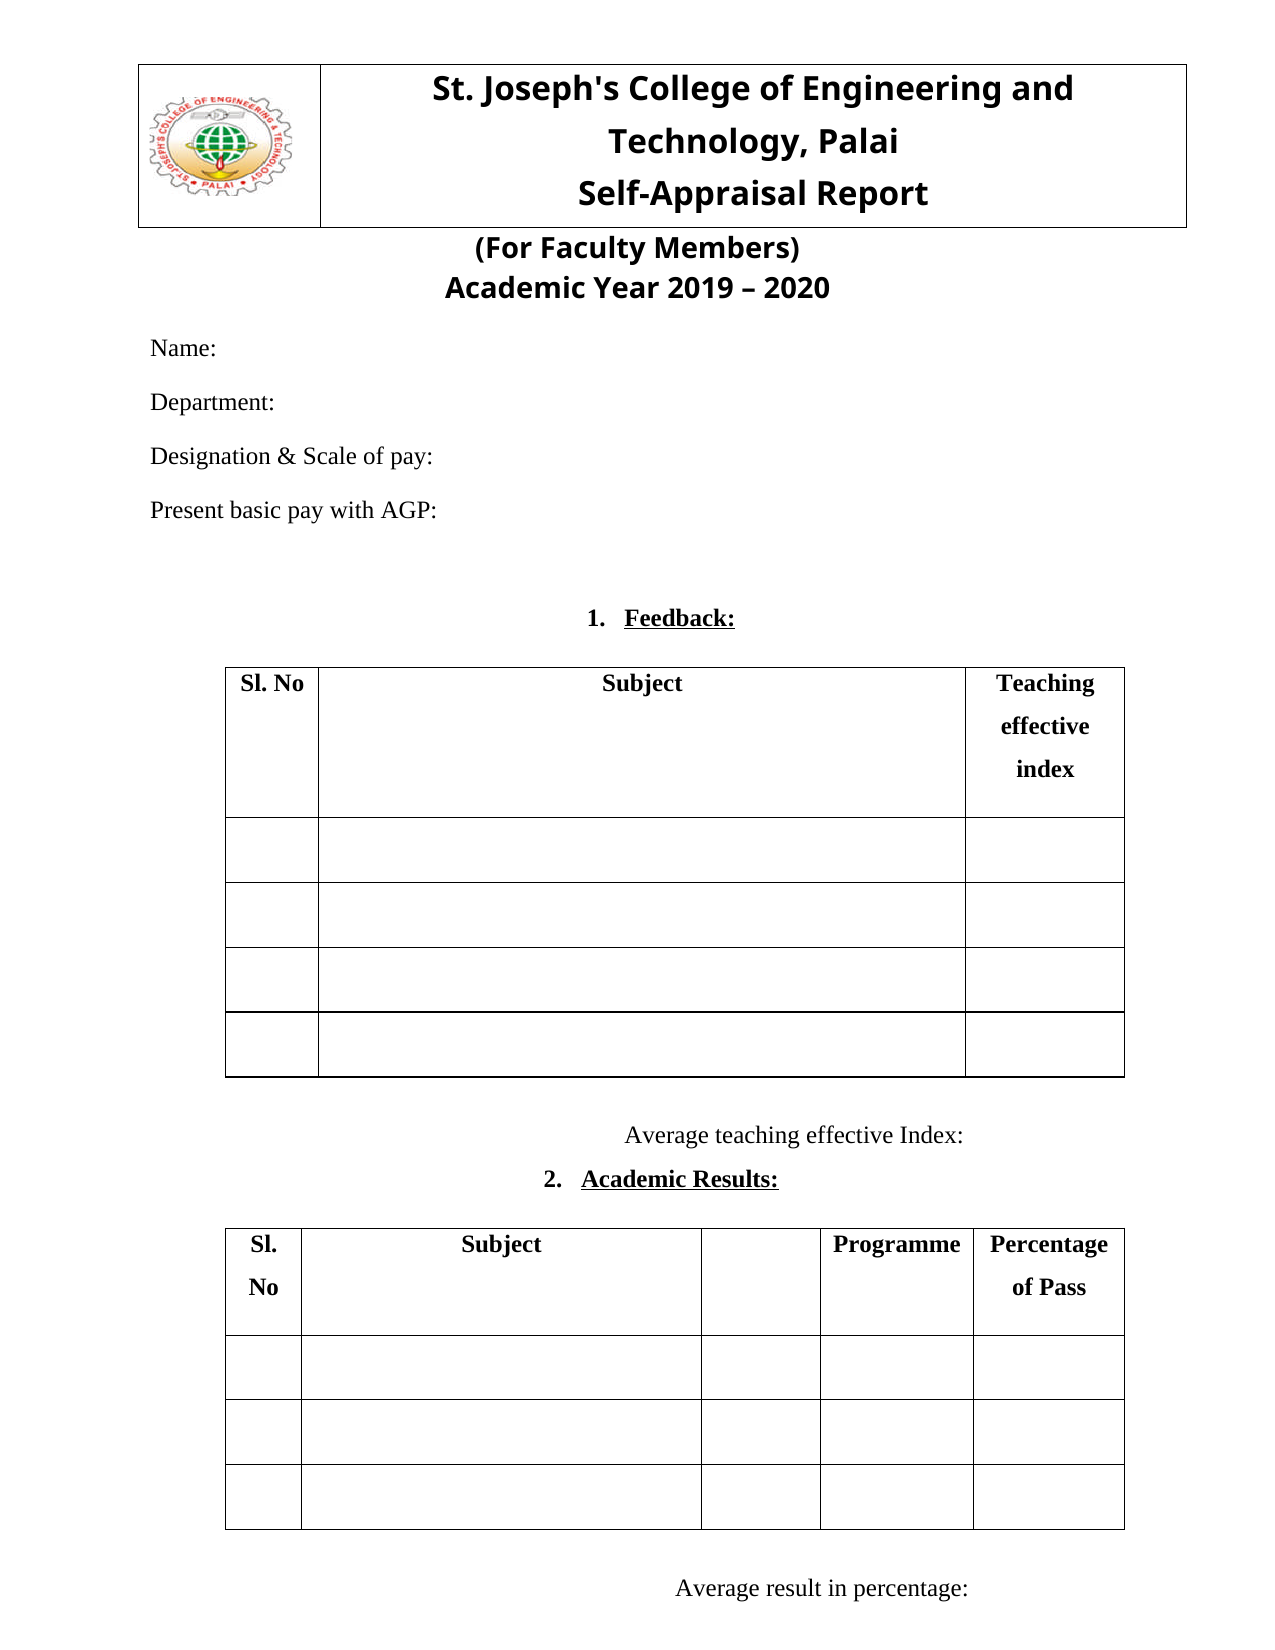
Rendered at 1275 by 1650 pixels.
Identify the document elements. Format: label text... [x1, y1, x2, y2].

text Present basic pay with AGP: [150, 495, 1125, 524]
table_cell [319, 948, 965, 1011]
list Average result in percentage: [600, 1573, 1125, 1602]
table_cell [319, 883, 965, 947]
text Name: [150, 333, 1125, 362]
text Department: [150, 387, 1125, 416]
table_cell [702, 1400, 820, 1464]
list Average teaching effective Index: [225, 1121, 1125, 1149]
table_header Teaching effective index [966, 668, 1124, 817]
table_cell [821, 1336, 973, 1399]
table_header [702, 1229, 820, 1334]
table_cell [226, 1465, 301, 1529]
table_header St. Joseph's College of Engineering and Technology, Palai Self-Appraisal Report [321, 65, 1186, 227]
table_cell [226, 1336, 301, 1399]
table_cell [226, 1400, 301, 1464]
table_cell [226, 948, 318, 1011]
table_cell [974, 1400, 1124, 1464]
table_cell [302, 1400, 701, 1464]
table_cell [966, 1013, 1124, 1076]
text Designation & Scale of pay: [150, 441, 1125, 470]
table_cell [226, 883, 318, 947]
table_cell [966, 948, 1124, 1011]
table_header Sl. No [226, 1229, 301, 1334]
table_header Subject [319, 668, 965, 817]
table_cell [702, 1465, 820, 1529]
table_header [139, 65, 320, 227]
list Feedback: [197, 603, 1125, 632]
table_header Subject [302, 1229, 701, 1334]
table_cell [974, 1336, 1124, 1399]
table_cell [821, 1400, 973, 1464]
table_cell [974, 1465, 1124, 1529]
text (For Faculty Members) [150, 228, 1125, 267]
table_cell [302, 1336, 701, 1399]
table_cell [226, 818, 318, 882]
table_cell [702, 1336, 820, 1399]
list Academic Results: [197, 1164, 1125, 1192]
table_header Percentage of Pass [974, 1229, 1124, 1334]
table_cell [319, 818, 965, 882]
table_cell [966, 883, 1124, 947]
table_cell [821, 1465, 973, 1529]
table_header Sl. No [226, 668, 318, 817]
table_cell [226, 1013, 318, 1076]
table_cell [966, 818, 1124, 882]
text Academic Year 2019 – 2020 [150, 267, 1125, 307]
table_cell [319, 1013, 965, 1076]
table_cell [302, 1465, 701, 1529]
table_header Programme [821, 1229, 973, 1334]
